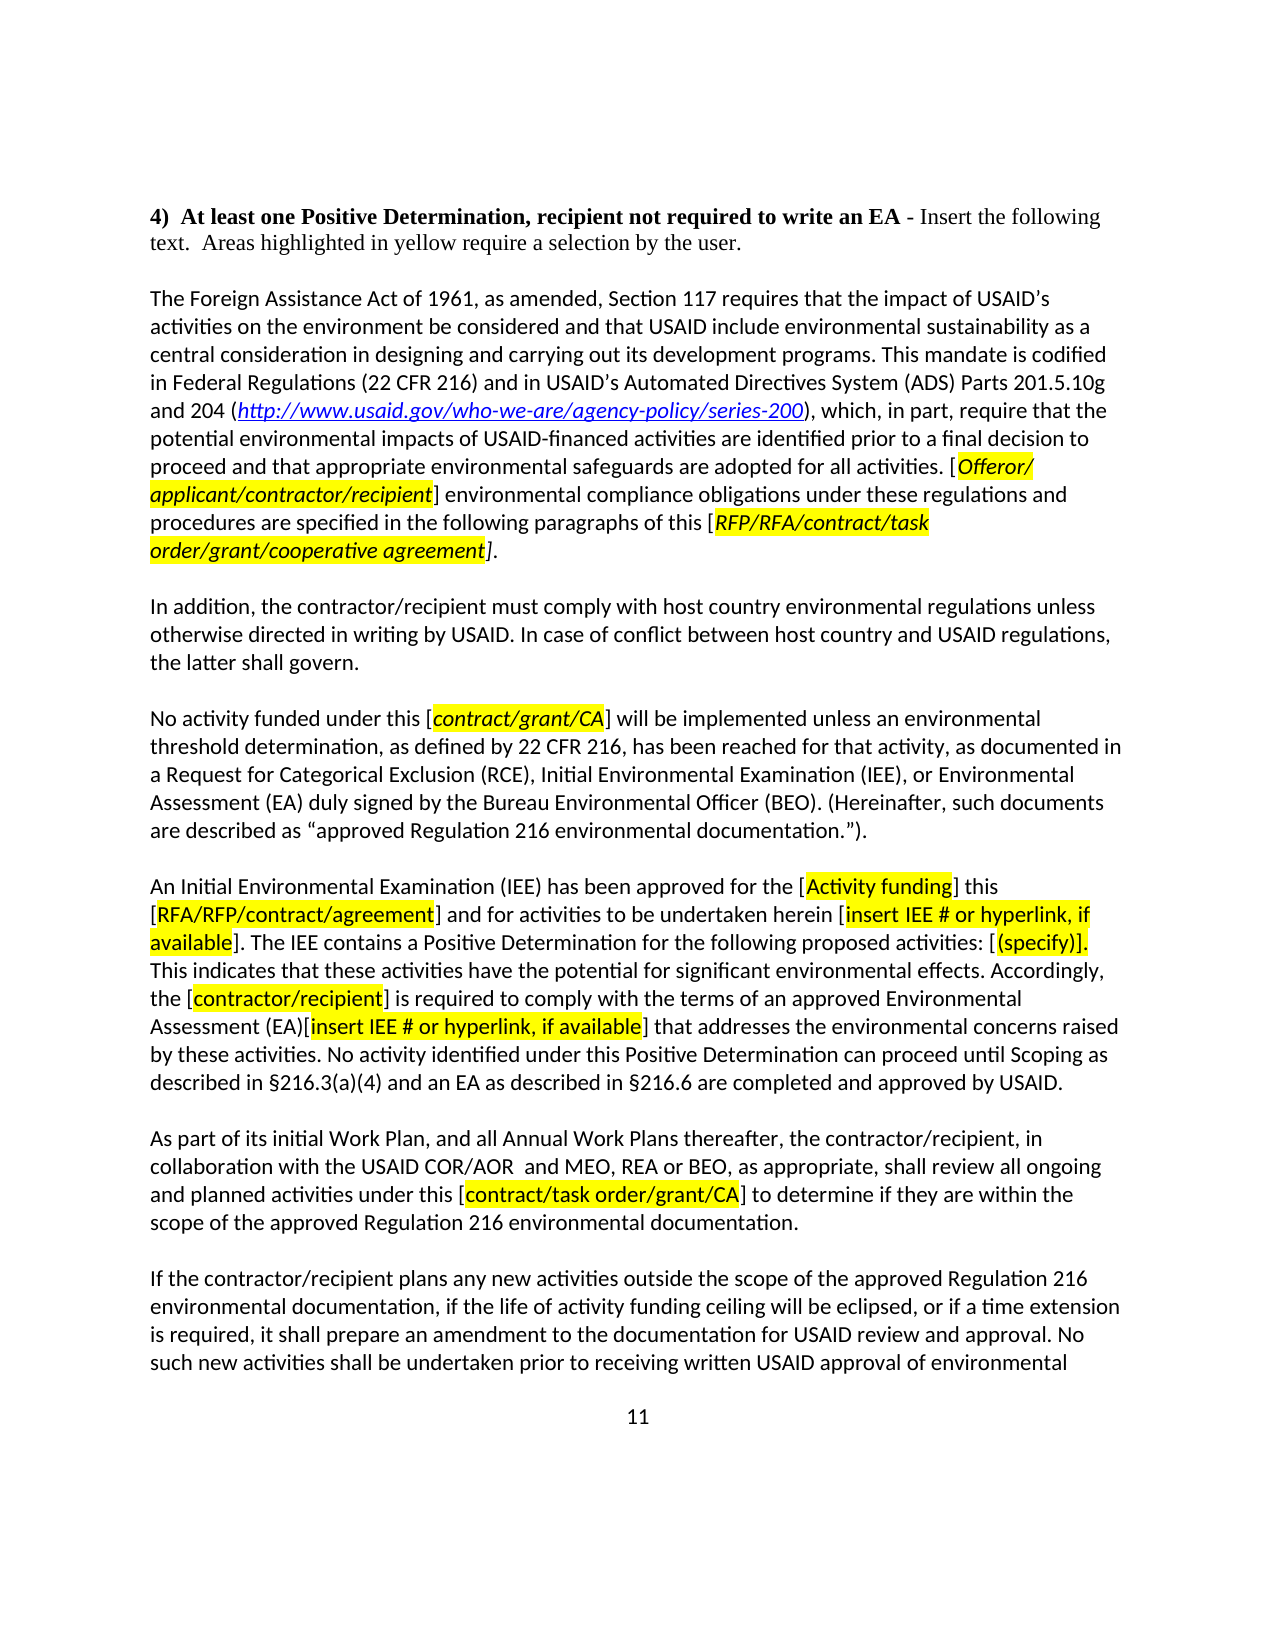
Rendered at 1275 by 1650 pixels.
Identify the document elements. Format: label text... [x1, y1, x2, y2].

text An Initial Environmental Examination (IEE) has been approved for the [Activity funding] this [RFA/RFP/contract/agreement] and for activities to be undertaken herein [insert IEE # or hyperlink, if available]. The IEE contains a Positive Determination for the following proposed activities: [(specify)]. This indicates that these activities have the potential for significant environmental effects. Accordingly, the [contractor/recipient] is required to comply with the terms of an approved Environmental Assessment (EA)[insert IEE # or hyperlink, if available] that addresses the environmental concerns raised by these activities. No activity identified under this Positive Determination can proceed until Scoping as described in §216.3(a)(4) and an EA as described in §216.6 are completed and approved by USAID. [150, 872, 1125, 1096]
text As part of its initial Work Plan, and all Annual Work Plans thereafter, the contractor/recipient, in collaboration with the USAID COR/AOR and MEO, REA or BEO, as appropriate, shall review all ongoing and planned activities under this [contract/task order/grant/CA] to determine if they are within the scope of the approved Regulation 216 environmental documentation. [150, 1124, 1125, 1236]
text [150, 1264, 1125, 1377]
text The Foreign Assistance Act of 1961, as amended, Section 117 requires that the impact of USAID’s activities on the environment be considered and that USAID include environmental sustainability as a central consideration in designing and carrying out its development programs. This mandate is codified in Federal Regulations (22 CFR 216) and in USAID’s Automated Directives System (ADS) Parts 201.5.10g and 204 (http://www.usaid.gov/who-we-are/agency-policy/series-200), which, in part, require that the potential environmental impacts of USAID-financed activities are identified prior to a final decision to proceed and that appropriate environmental safeguards are adopted for all activities. [Offeror/ applicant/contractor/recipient] environmental compliance obligations under these regulations and procedures are specified in the following paragraphs of this [RFP/RFA/contract/task order/grant/cooperative agreement]. [150, 284, 1125, 564]
text 4) At least one Positive Determination, recipient not required to write an EA - Insert the following text. Areas highlighted in yellow require a selection by the user. [150, 203, 1125, 256]
text In addition, the contractor/recipient must comply with host country environmental regulations unless otherwise directed in writing by USAID. In case of conflict between host country and USAID regulations, the latter shall govern. [150, 592, 1125, 676]
text No activity funded under this [contract/grant/CA] will be implemented unless an environmental threshold determination, as defined by 22 CFR 216, has been reached for that activity, as documented in a Request for Categorical Exclusion (RCE), Initial Environmental Examination (IEE), or Environmental Assessment (EA) duly signed by the Bureau Environmental Officer (BEO). (Hereinafter, such documents are described as “approved Regulation 216 environmental documentation.”). [150, 704, 1125, 844]
